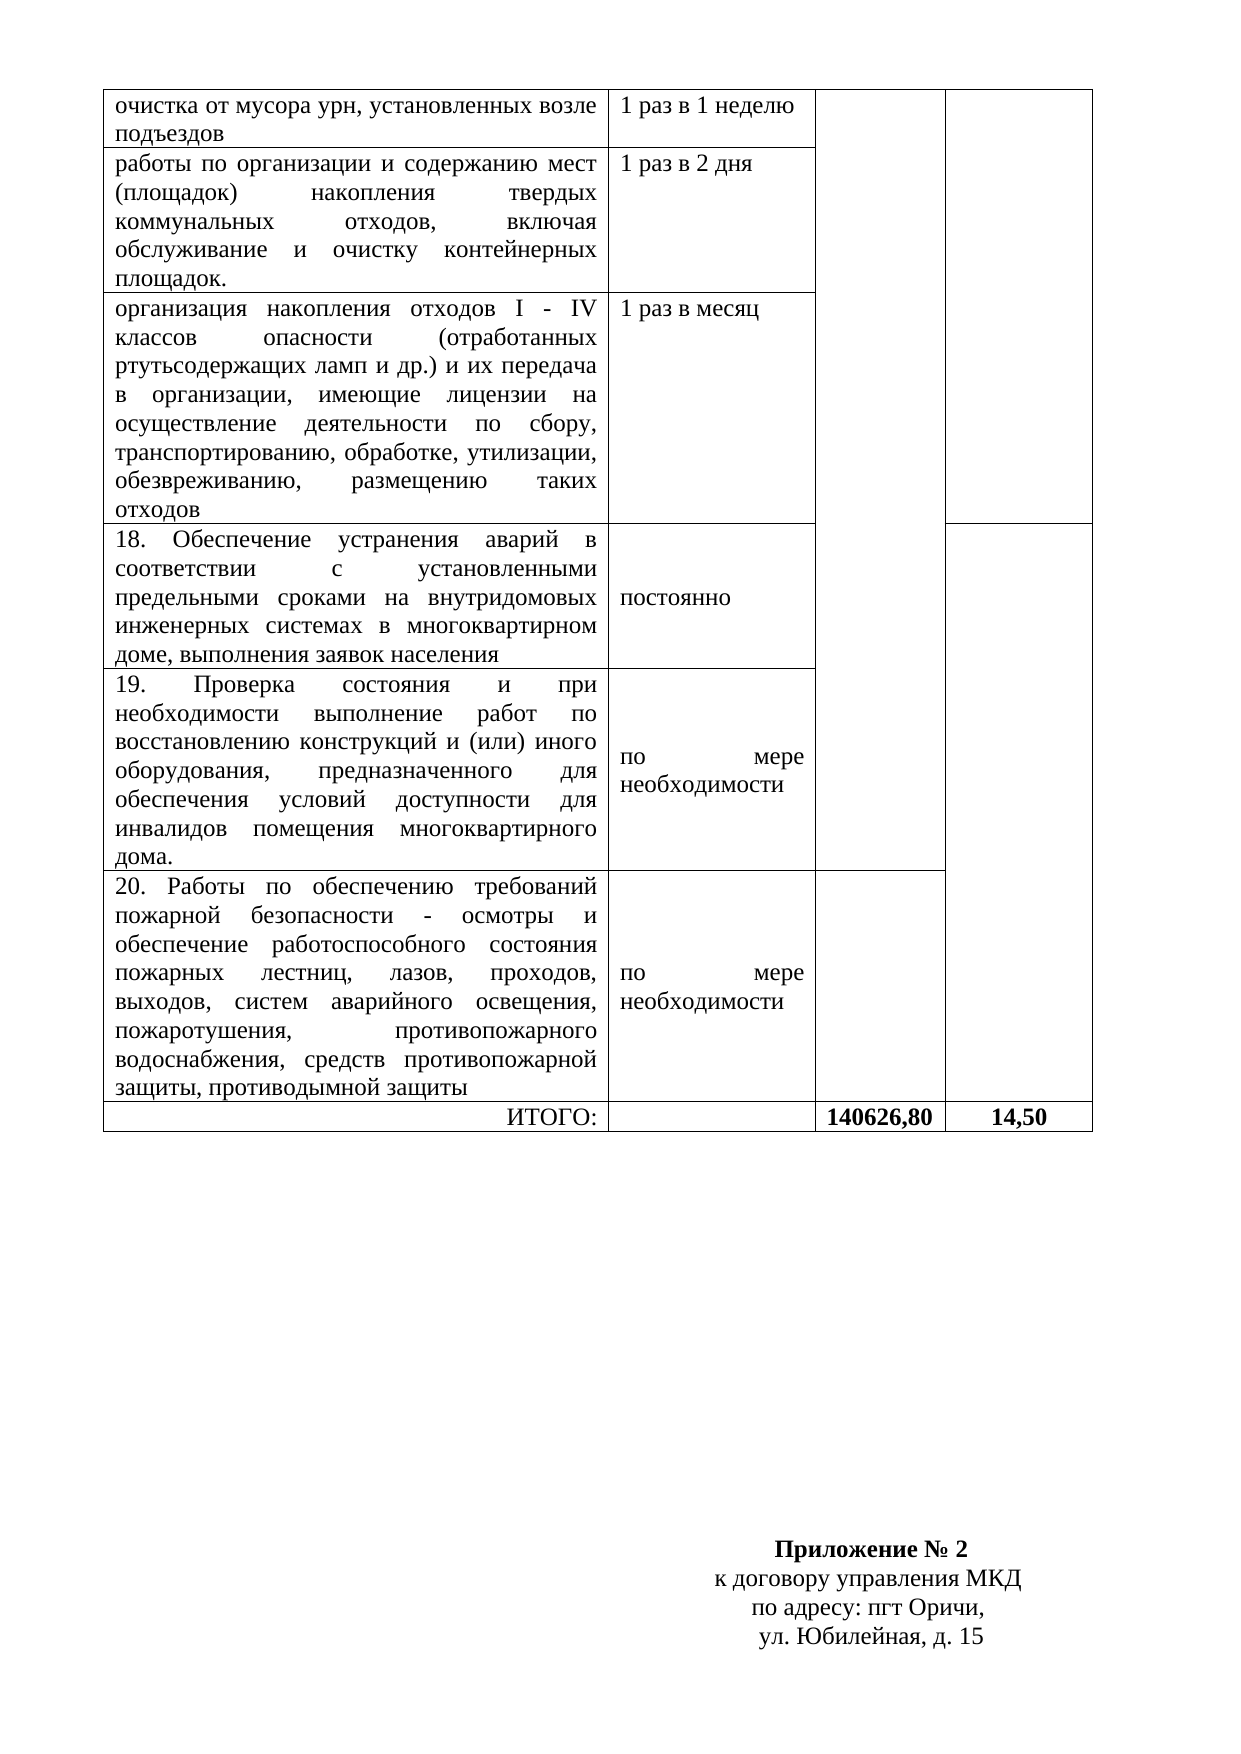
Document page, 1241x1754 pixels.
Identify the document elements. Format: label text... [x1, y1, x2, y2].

text Приложение № 2 [679, 1534, 1063, 1563]
table_cell 1 раз в месяц [609, 293, 815, 523]
table_cell 140626,80 [816, 1102, 945, 1131]
table_cell [816, 871, 945, 1101]
table_cell 20. Работы по обеспечению требований пожарной безопасности - осмотры и обеспечение работоспособного состояния пожарных лестниц, лазов, проходов, выходов, систем аварийного освещения, пожаротушения, противопожарного водоснабжения, средств противопожарной защиты, противодымной защиты [104, 871, 608, 1101]
table_cell 1 раз в 2 дня [609, 148, 815, 292]
table_cell 1 раз в 1 неделю [609, 90, 815, 147]
table_cell работы по организации и содержанию мест (площадок) накопления твердых коммунальных отходов, включая обслуживание и очистку контейнерных площадок. [104, 148, 608, 292]
table_cell организация накопления отходов I - IV классов опасности (отработанных ртутьсодержащих ламп и др.) и их передача в организации, имеющие лицензии на осуществление деятельности по сбору, транспортированию, обработке, утилизации, обезвреживанию, размещению таких отходов [104, 293, 608, 523]
table_cell по мере необходимости [609, 871, 815, 1101]
table_cell очистка от мусора урн, установленных возле подъездов [104, 90, 608, 147]
text к договору управления МКД по адресу: пгт Оричи, ул. Юбилейная, д. 15 [679, 1563, 1063, 1649]
table_cell [946, 524, 1092, 1101]
table_cell постоянно [609, 524, 815, 668]
table_cell 18. Обеспечение устранения аварий в соответствии с установленными предельными сроками на внутридомовых инженерных системах в многоквартирном доме, выполнения заявок населения [104, 524, 608, 668]
table_cell 14,50 [946, 1102, 1092, 1131]
table_cell [609, 1102, 815, 1131]
table_cell ИТОГО: [104, 1102, 608, 1131]
table_cell 19. Проверка состояния и при необходимости выполнение работ по восстановлению конструкций и (или) иного оборудования, предназначенного для обеспечения условий доступности для инвалидов помещения многоквартирного дома. [104, 669, 608, 870]
table_cell по мере необходимости [609, 669, 815, 870]
